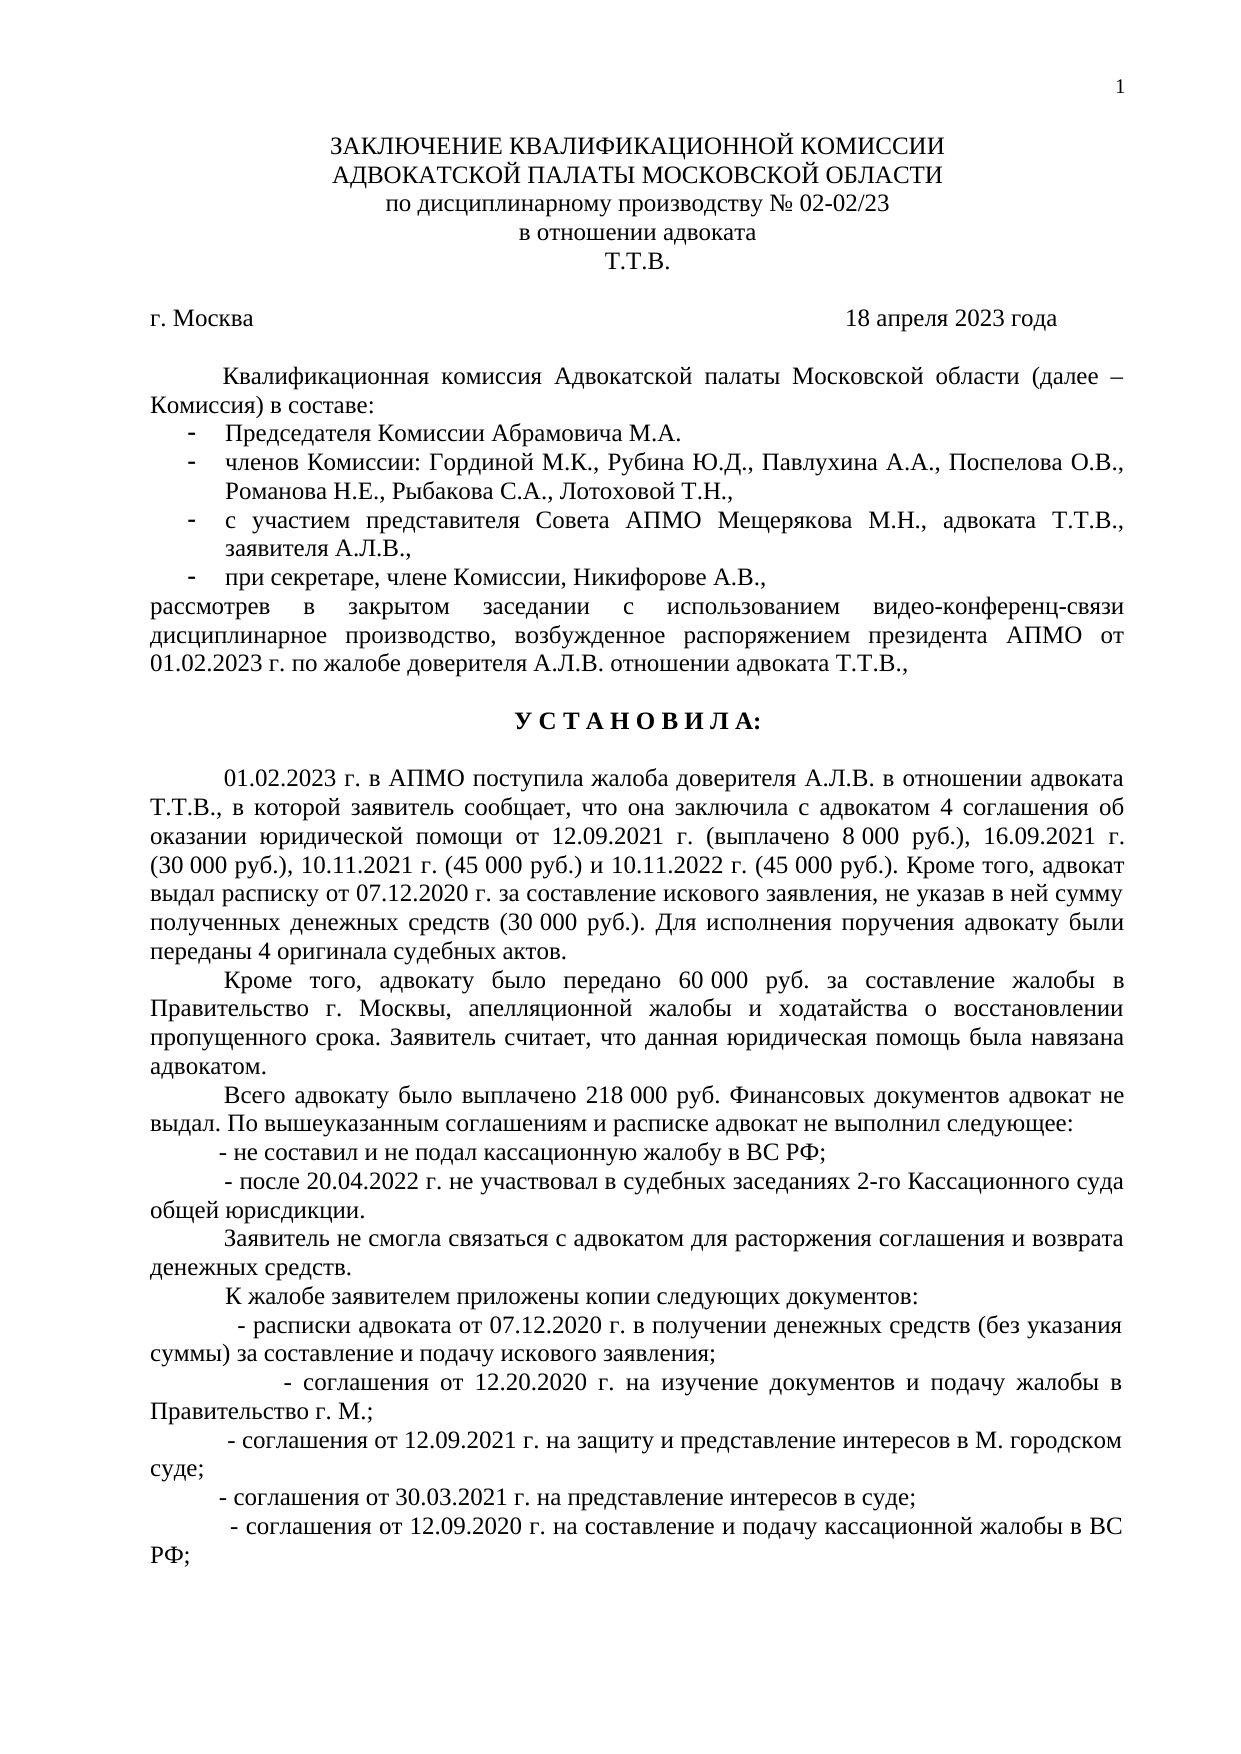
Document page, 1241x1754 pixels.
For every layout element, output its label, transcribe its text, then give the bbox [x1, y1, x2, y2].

title Т.Т.В. [150, 246, 1125, 275]
list Председателя Комиссии Абрамовича М.А. [187, 418, 1125, 447]
text Кроме того, адвокату было передано 60 000 руб. за составление жалобы в Правительство г. Москвы, апелляционной жалобы и ходатайства о восстановлении пропущенного срока. Заявитель считает, что данная юридическая помощь была навязана адвокатом. [150, 965, 1125, 1080]
text рассмотрев в закрытом заседании с использованием видео-конференц-связи дисциплинарное производство, возбужденное распоряжением президента АПМО от 01.02.2023 г. по жалобе доверителя А.Л.В. отношении адвоката Т.Т.В., [150, 591, 1125, 677]
list с участием представителя Совета АПМО Мещерякова М.Н., адвоката Т.Т.В., заявителя А.Л.В., [187, 505, 1125, 562]
text Квалификационная комиссия Адвокатской палаты Московской области (далее – Комиссия) в составе: [150, 361, 1125, 418]
text - расписки адвоката от 07.12.2020 г. в получении денежных средств (без указания суммы) за составление и подачу искового заявления; [150, 1310, 1125, 1367]
text - после 20.04.2022 г. не участвовал в судебных заседаниях 2-го Кассационного суда общей юрисдикции. [150, 1166, 1125, 1223]
text - соглашения от 12.20.2020 г. на изучение документов и подачу жалобы в Правительство г. М.; [150, 1367, 1125, 1425]
list при секретаре, члене Комиссии, Никифорове А.В., [187, 562, 1125, 591]
text - соглашения от 12.09.2020 г. на составление и подачу кассационной жалобы в ВС РФ; [150, 1511, 1125, 1568]
text Заявитель не смогла связаться с адвокатом для расторжения соглашения и возврата денежных средств. [150, 1223, 1125, 1281]
text - соглашения от 12.09.2021 г. на защиту и представление интересов в М. городском суде; [150, 1425, 1125, 1482]
text г. Москва 18 апреля 2023 года [150, 303, 1125, 332]
text - не составил и не подал кассационную жалобу в ВС РФ; [150, 1137, 1125, 1166]
text 01.02.2023 г. в АПМО поступила жалоба доверителя А.Л.В. в отношении адвоката Т.Т.В., в которой заявитель сообщает, что она заключила с адвокатом 4 соглашения об оказании юридической помощи от 12.09.2021 г. (выплачено 8 000 руб.), 16.09.2021 г. (30 000 руб.), 10.11.2021 г. (45 000 руб.) и 10.11.2022 г. (45 000 руб.). Кроме того, адвокат выдал расписку от 07.12.2020 г. за составление искового заявления, не указав в ней сумму полученных денежных средств (30 000 руб.). Для исполнения поручения адвокату были переданы 4 оригинала судебных актов. [150, 763, 1125, 965]
title АДВОКАТСКОЙ ПАЛАТЫ МОСКОВСКОЙ ОБЛАСТИ [150, 160, 1125, 188]
title в отношении адвоката [150, 217, 1125, 246]
text Всего адвокату было выплачено 218 000 руб. Финансовых документов адвокат не выдал. По вышеуказанным соглашениям и расписке адвокат не выполнил следующее: [150, 1080, 1125, 1137]
text ЗАКЛЮЧЕНИЕ КВАЛИФИКАЦИОННОЙ КОМИССИИ [150, 131, 1125, 160]
list членов Комиссии: Гординой М.К., Рубина Ю.Д., Павлухина А.А., Поспелова О.В., Романова Н.Е., Рыбакова С.А., Лотоховой Т.Н., [187, 447, 1125, 505]
text У С Т А Н О В И Л А: [150, 706, 1125, 735]
text - соглашения от 30.03.2021 г. на представление интересов в суде; [150, 1482, 1125, 1511]
text К жалобе заявителем приложены копии следующих документов: [150, 1281, 1125, 1310]
title по дисциплинарному производству № 02-02/23 [150, 188, 1125, 217]
